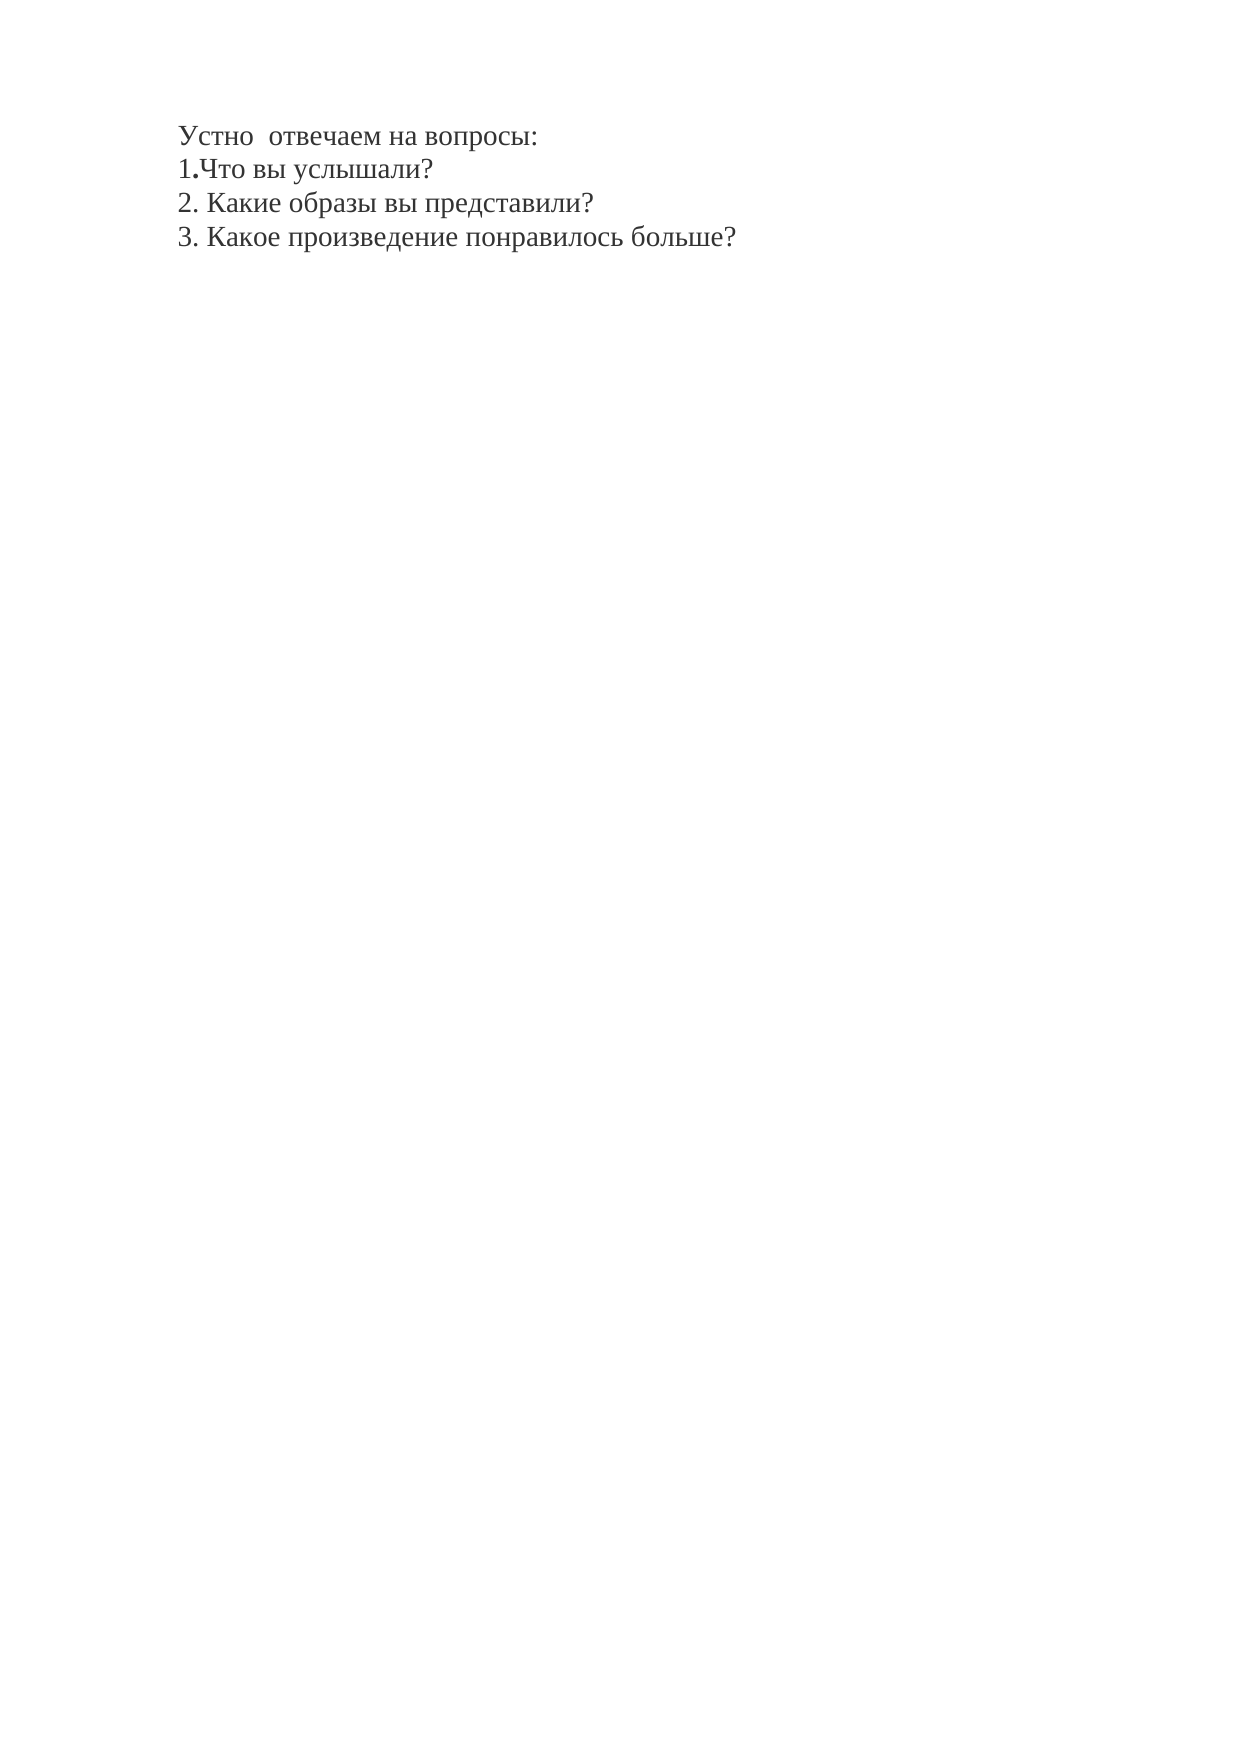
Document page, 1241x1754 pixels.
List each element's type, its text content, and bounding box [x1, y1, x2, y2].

text 2. Какие образы вы представили? [177, 185, 1152, 219]
text 1.Что вы услышали? [177, 152, 1152, 185]
text 3. Какое произведение понравилось больше? [177, 219, 1152, 252]
text Устно отвечаем на вопросы: [177, 118, 1152, 152]
